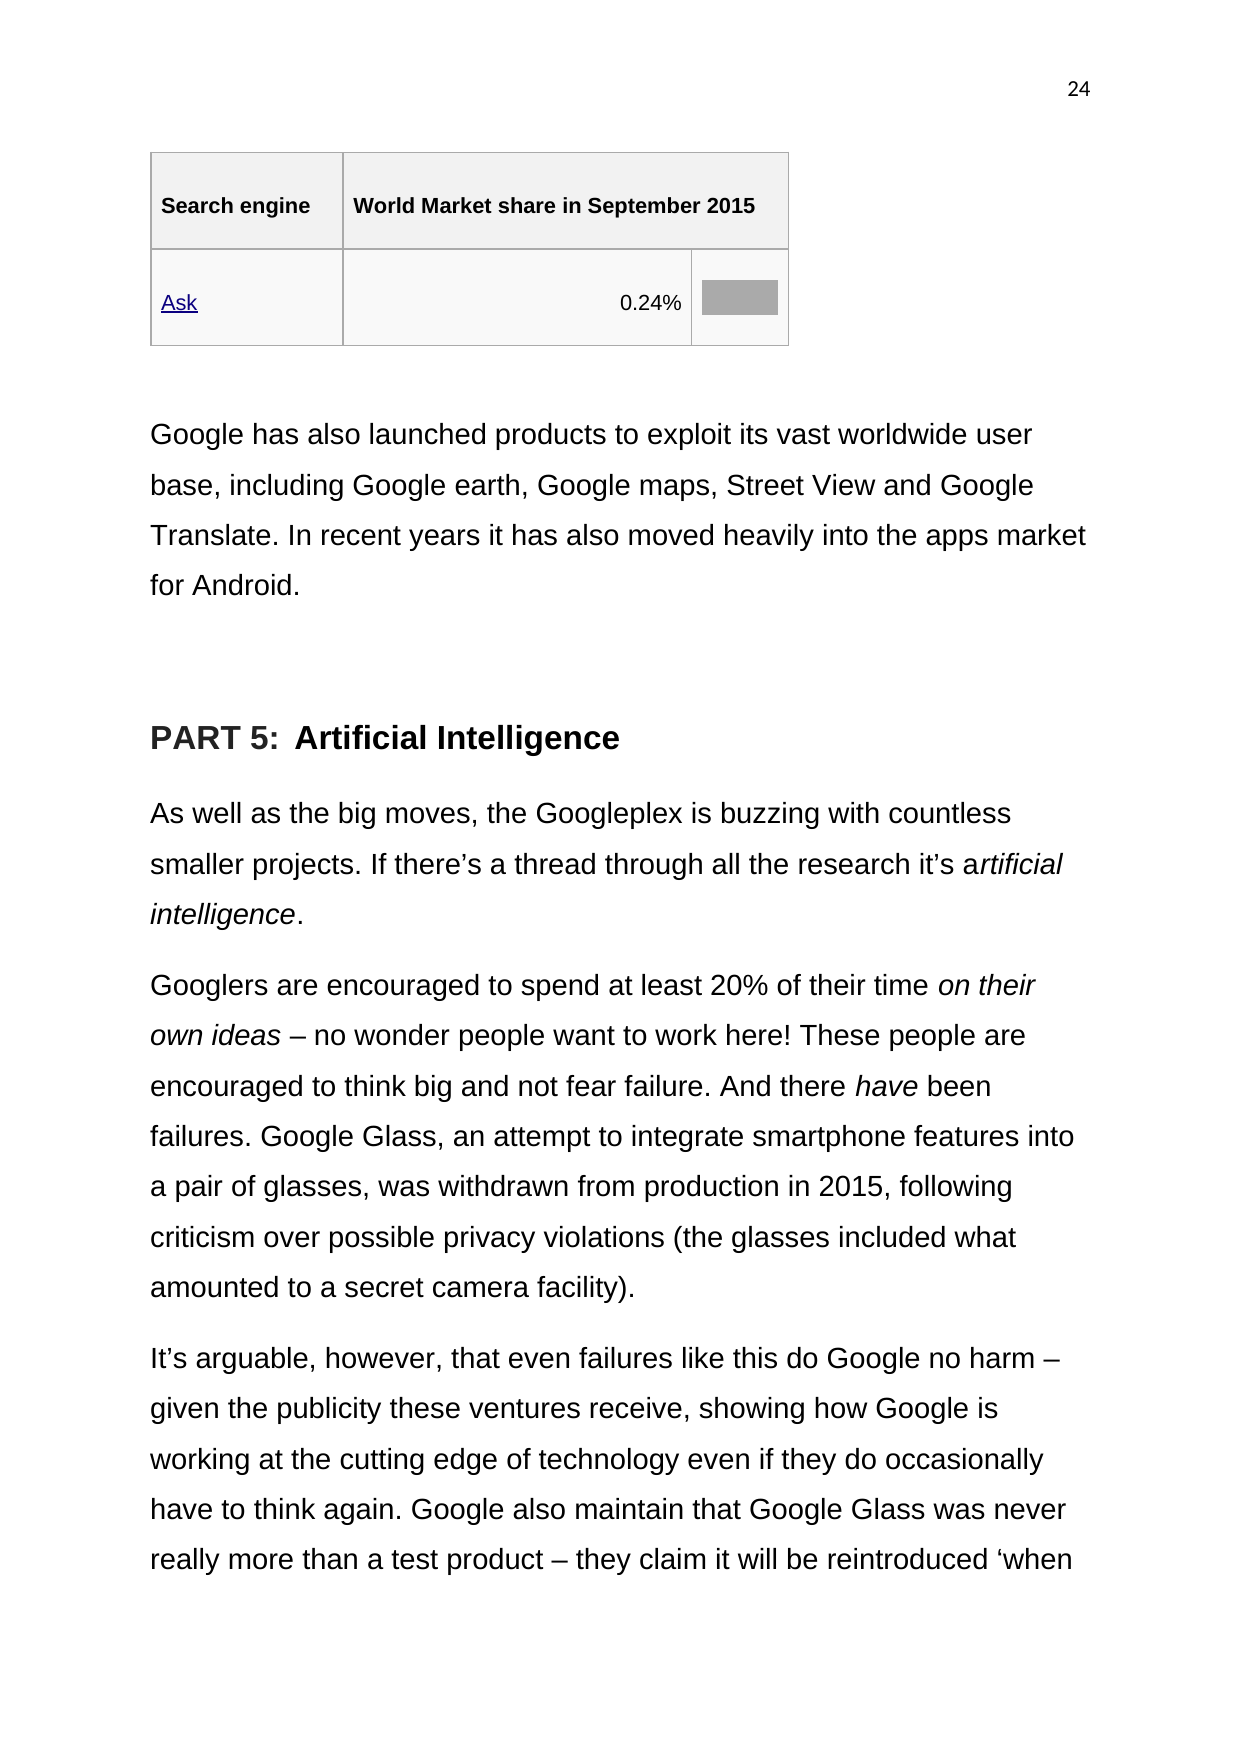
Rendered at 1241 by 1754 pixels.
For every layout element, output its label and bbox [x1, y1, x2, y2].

table_header [149, 150, 1240, 1577]
